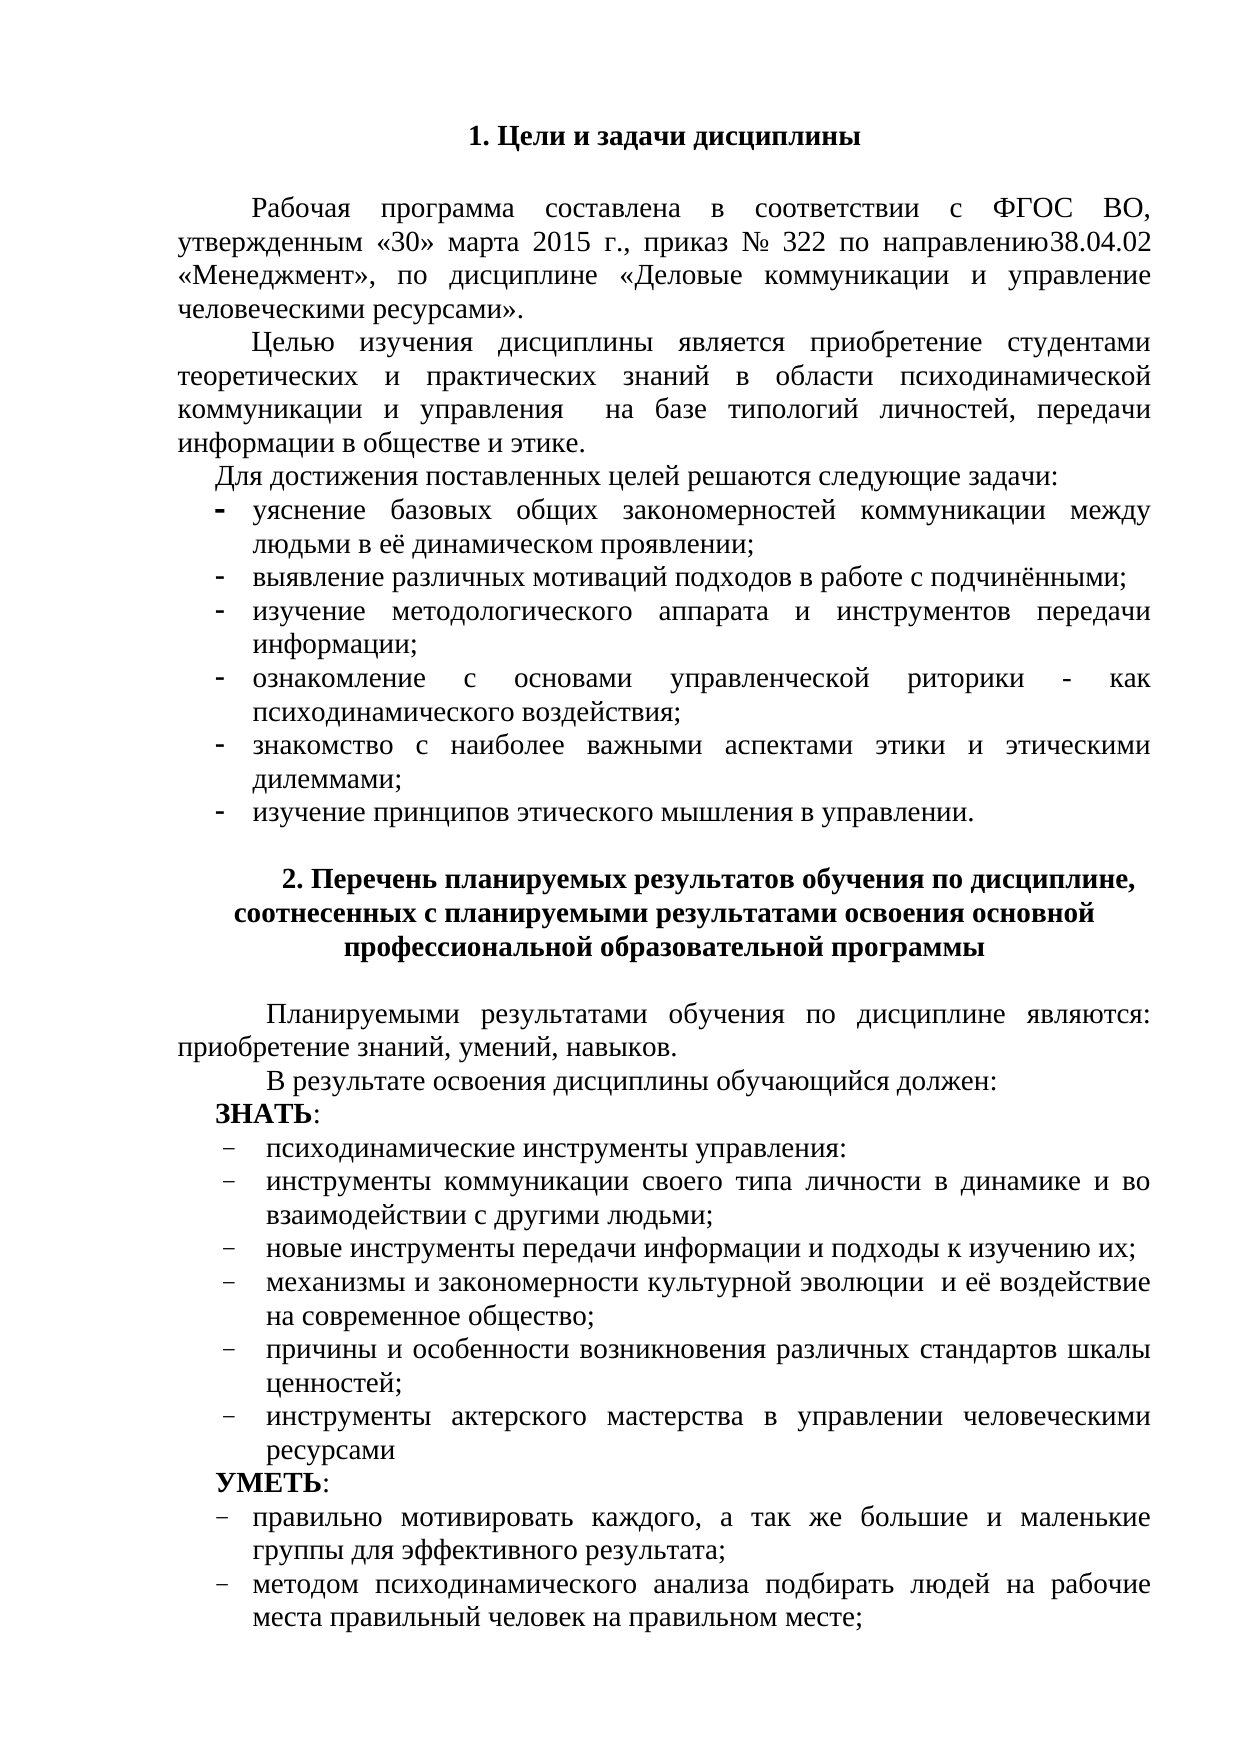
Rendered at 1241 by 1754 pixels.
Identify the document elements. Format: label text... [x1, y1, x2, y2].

list причины и особенности возникновения различных стандартов шкалы ценностей; [222, 1331, 1152, 1398]
list психодинамические инструменты управления: [222, 1130, 1152, 1163]
text Для достижения поставленных целей решаются следующие задачи: [177, 458, 1152, 492]
text ЗНАТЬ: [215, 1096, 1152, 1130]
list методом психодинамического анализа подбирать людей на рабочие места правильный человек на правильном месте; [215, 1566, 1152, 1633]
list механизмы и закономерности культурной эволюции и её воздействие на современное общество; [222, 1264, 1152, 1331]
list выявление различных мотиваций подходов в работе с подчинёнными; [215, 559, 1152, 593]
list ознакомление с основами управленческой риторики - как психодинамического воздействия; [215, 660, 1152, 727]
text Целью изучения дисциплины является приобретение студентами теоретических и практических знаний в области психодинамической коммуникации и управления на базе типологий личностей, передачи информации в обществе и этике. [177, 324, 1152, 458]
text Рабочая программа составлена в соответствии с ФГОС ВО, утвержденным «30» марта 2015 г., приказ № 322 по направлению38.04.02 «Менеджмент», по дисциплине «Деловые коммуникации и управление человеческими ресурсами». [177, 190, 1152, 324]
text 1. Цели и задачи дисциплины [177, 118, 1152, 152]
text В результате освоения дисциплины обучающийся должен: [177, 1063, 1152, 1096]
list новые инструменты передачи информации и подходы к изучению их; [222, 1231, 1152, 1264]
list изучение принципов этического мышления в управлении. [215, 794, 1152, 828]
text Планируемыми результатами обучения по дисциплине являются: приобретение знаний, умений, навыков. [177, 996, 1152, 1063]
text 2. Перечень планируемых результатов обучения по дисциплине, соотнесенных с планируемыми результатами освоения основной профессиональной образовательной программы [177, 862, 1152, 962]
text УМЕТЬ: [215, 1465, 1152, 1499]
list инструменты актерского мастерства в управлении человеческими ресурсами [222, 1398, 1152, 1465]
list правильно мотивировать каждого, а так же большие и маленькие группы для эффективного результата; [215, 1499, 1152, 1566]
list знакомство с наиболее важными аспектами этики и этическими дилеммами; [215, 727, 1152, 794]
list уяснение базовых общих закономерностей коммуникации между людьми в её динамическом проявлении; [215, 492, 1152, 559]
list изучение методологического аппарата и инструментов передачи информации; [215, 593, 1152, 660]
list инструменты коммуникации своего типа личности в динамике и во взаимодействии с другими людьми; [222, 1163, 1152, 1231]
